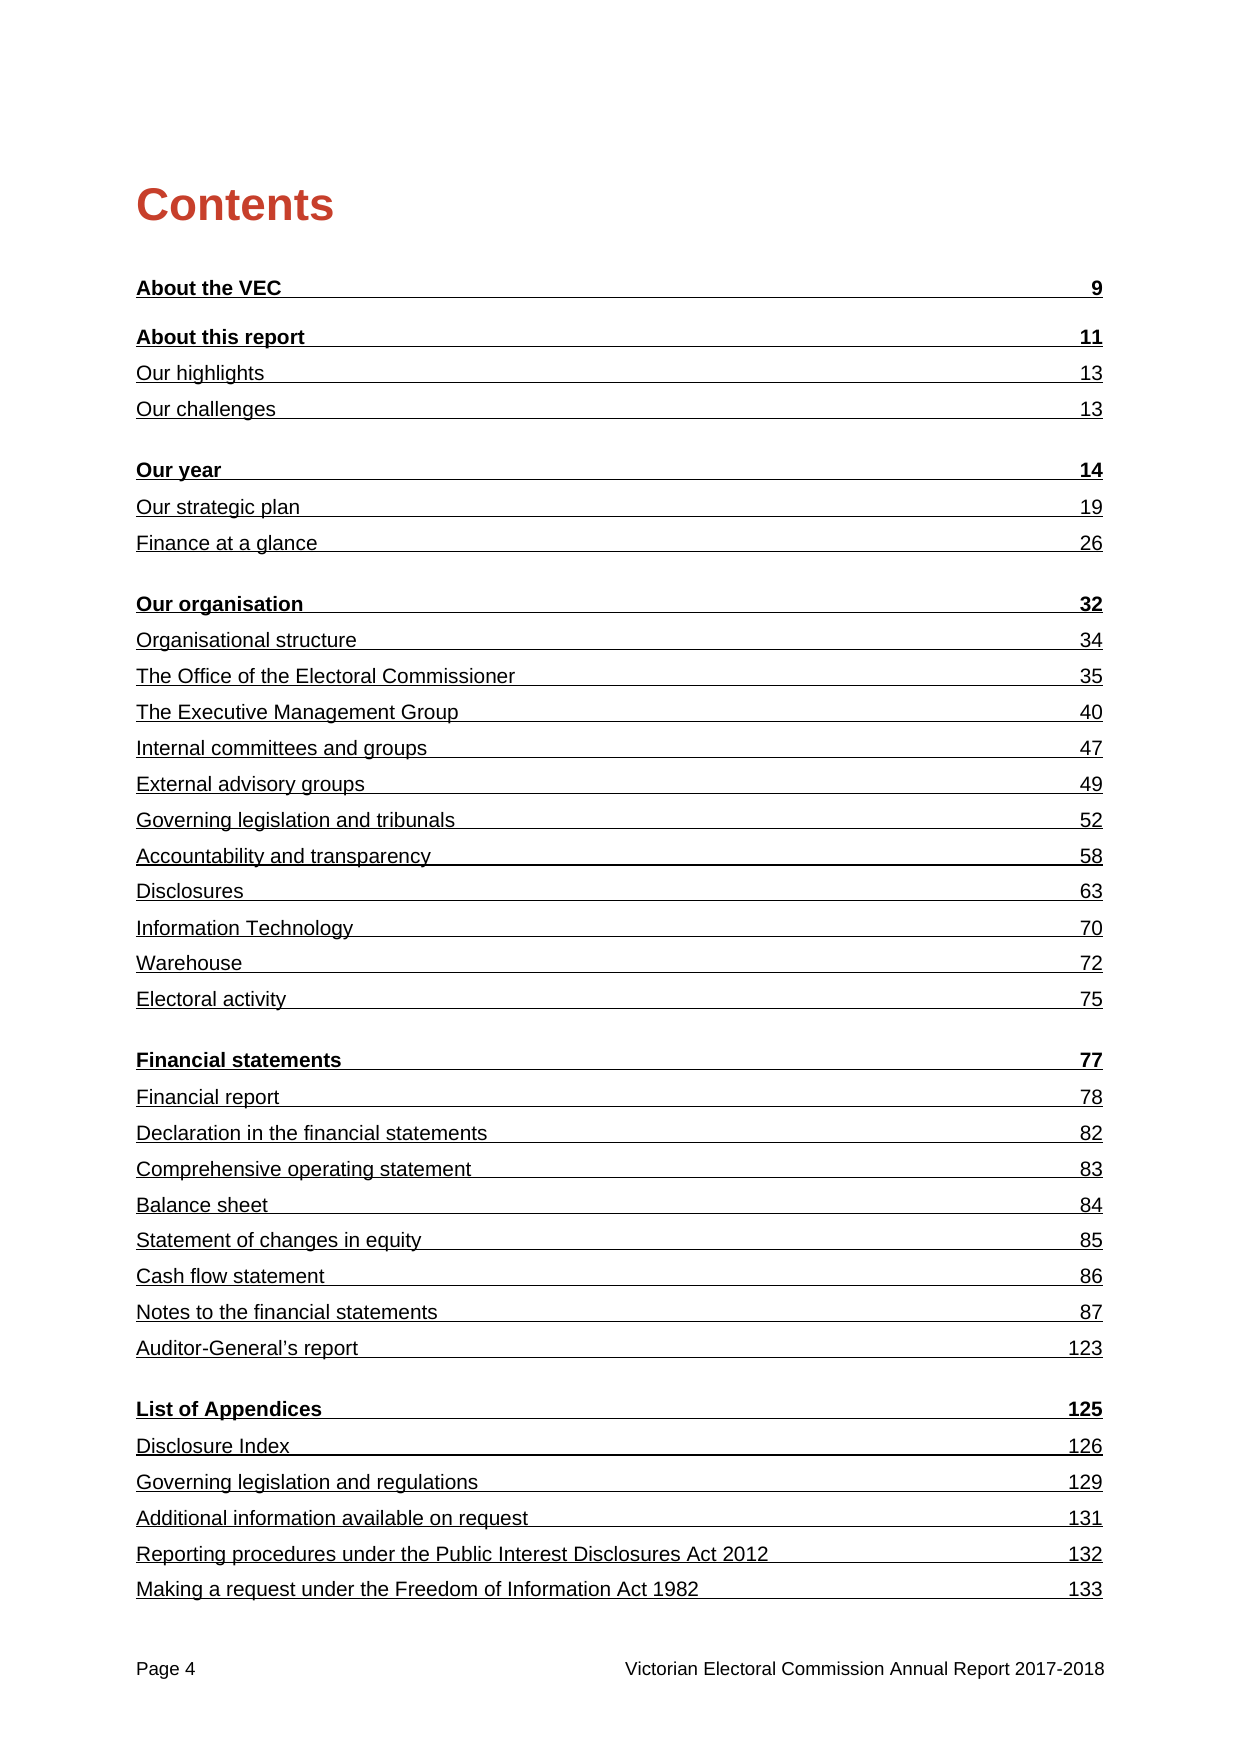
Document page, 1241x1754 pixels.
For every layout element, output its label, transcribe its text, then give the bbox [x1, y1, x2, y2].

text Electoral activity 75 [136, 987, 1104, 1011]
text Our year 14 [136, 458, 1104, 482]
text Financial report 78 [136, 1084, 1104, 1108]
text Our organisation 32 [136, 591, 1104, 615]
text Our strategic plan 19 [136, 494, 1104, 518]
text Reporting procedures under the Public Interest Disclosures Act 2012 132 [136, 1541, 1104, 1565]
text Additional information available on request 131 [136, 1505, 1104, 1529]
text Declaration in the financial statements 82 [136, 1121, 1104, 1144]
text The Office of the Electoral Commissioner 35 [136, 664, 1104, 688]
text Comprehensive operating statement 83 [136, 1156, 1104, 1180]
text About this report 11 [136, 325, 1104, 349]
text Cash flow statement 86 [136, 1264, 1104, 1288]
text Our highlights 13 [136, 361, 1104, 385]
text Governing legislation and regulations 129 [136, 1469, 1104, 1493]
text Making a request under the Freedom of Information Act 1982 133 [136, 1577, 1104, 1601]
text Our challenges 13 [136, 397, 1104, 421]
text About the VEC 9 [136, 276, 1104, 300]
text Warehouse 72 [136, 951, 1104, 975]
text Disclosure Index 126 [136, 1433, 1104, 1457]
text Financial statements 77 [136, 1048, 1104, 1072]
text Disclosures 63 [136, 879, 1104, 903]
text The Executive Management Group 40 [136, 700, 1104, 724]
text Accountability and transparency 58 [136, 843, 1104, 867]
text Notes to the financial statements 87 [136, 1300, 1104, 1324]
text List of Appendices 125 [136, 1397, 1104, 1421]
text Auditor-General’s report 123 [136, 1336, 1104, 1360]
subtitle Contents [136, 177, 1104, 230]
text External advisory groups 49 [136, 772, 1104, 796]
text Finance at a glance 26 [136, 530, 1104, 554]
text Information Technology 70 [136, 915, 1104, 939]
text Organisational structure 34 [136, 628, 1104, 652]
text Statement of changes in equity 85 [136, 1228, 1104, 1252]
text Governing legislation and tribunals 52 [136, 807, 1104, 831]
text Balance sheet 84 [136, 1192, 1104, 1216]
text Internal committees and groups 47 [136, 736, 1104, 759]
